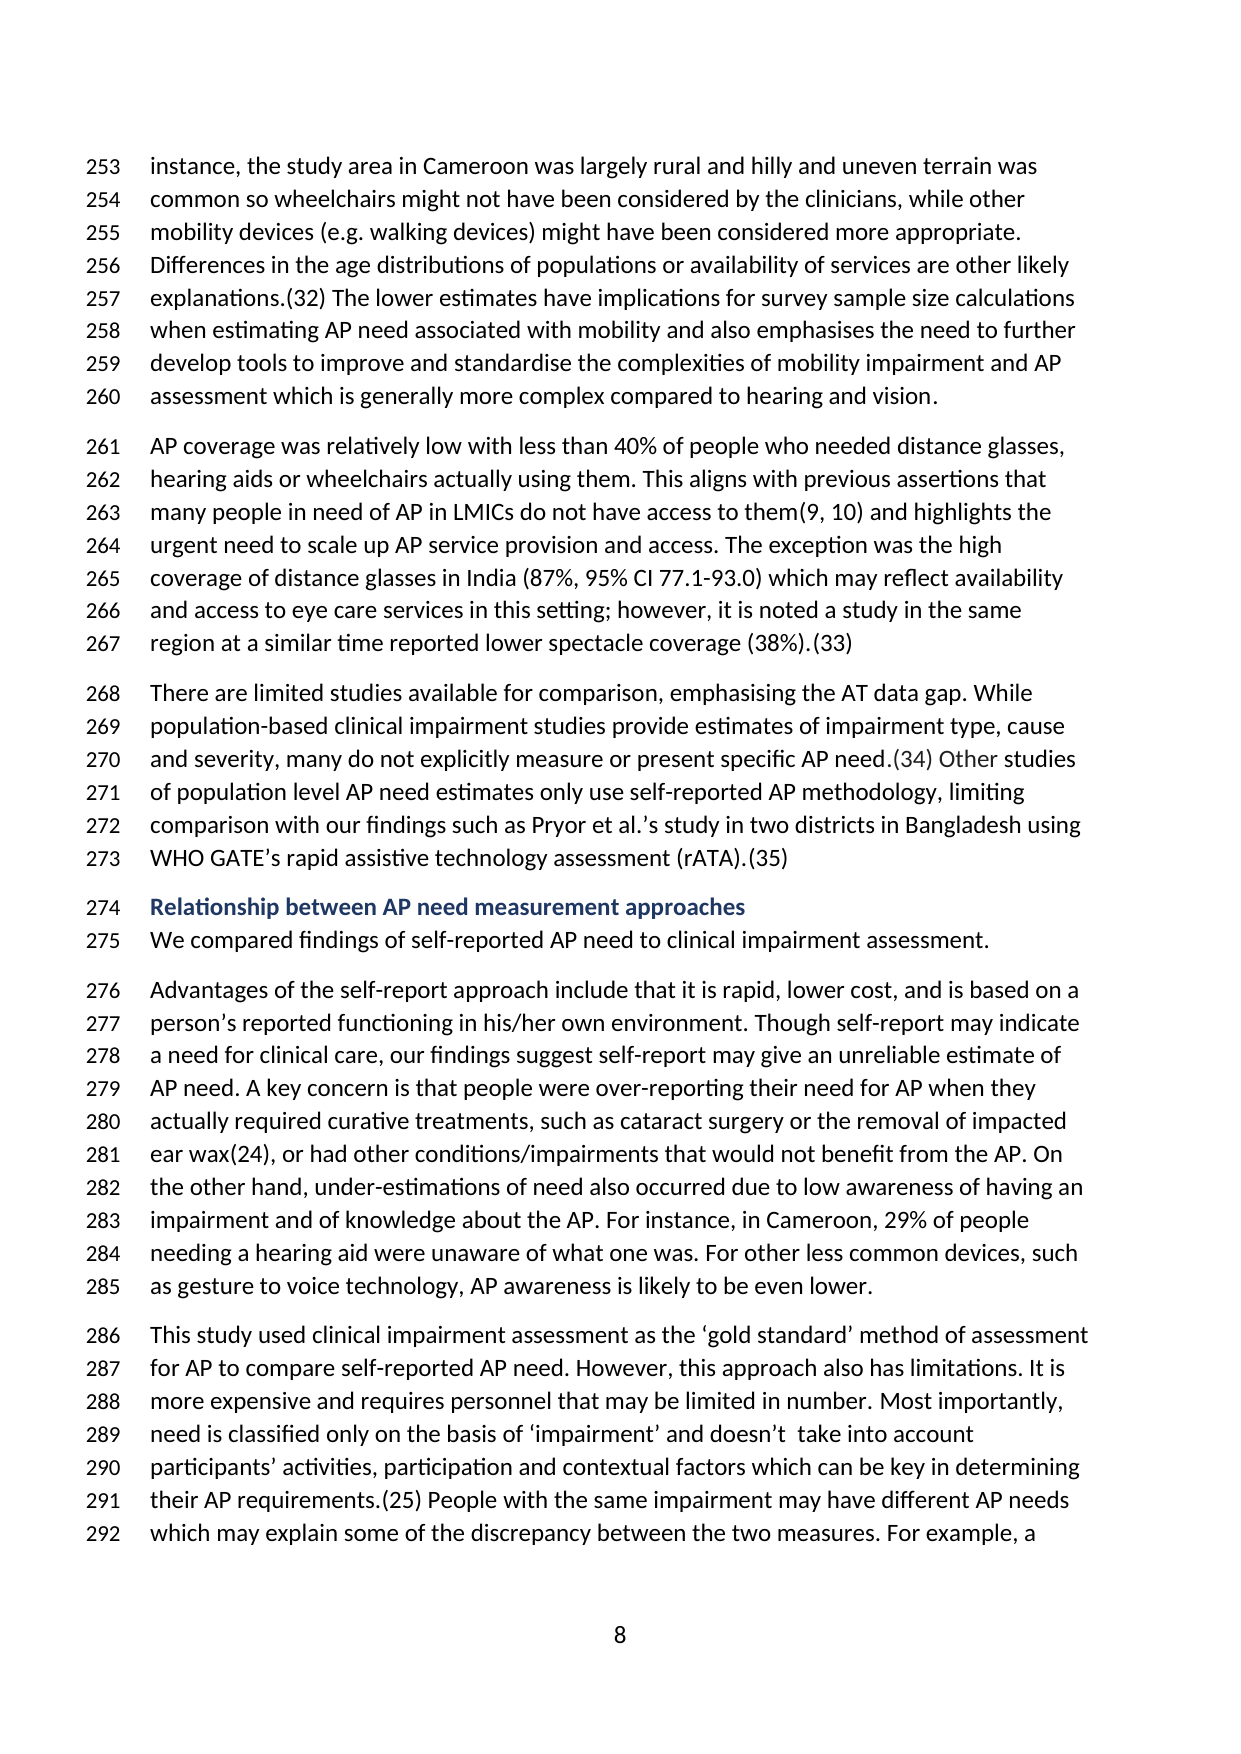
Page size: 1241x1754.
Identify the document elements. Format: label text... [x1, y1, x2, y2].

subtitle Relationship between AP need measurement approaches [150, 891, 1090, 922]
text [150, 150, 1090, 411]
text We compared findings of self-reported AP need to clinical impairment assessment. [150, 924, 1090, 955]
text There are limited studies available for comparison, emphasising the AT data gap. While population-based clinical impairment studies provide estimates of impairment type, cause and severity, many do not explicitly measure or present specific AP need.(34) Other studies of population level AP need estimates only use self-reported AP methodology, limiting comparison with our findings such as Pryor et al.’s study in two districts in Bangladesh using WHO GATE’s rapid assistive technology assessment (rATA).(35) [150, 677, 1090, 872]
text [150, 1319, 1090, 1548]
text AP coverage was relatively low with less than 40% of people who needed distance glasses, hearing aids or wheelchairs actually using them. This aligns with previous assertions that many people in need of AP in LMICs do not have access to them(9, 10) and highlights the urgent need to scale up AP service provision and access. The exception was the high coverage of distance glasses in India (87%, 95% CI 77.1-93.0) which may reflect availability and access to eye care services in this setting; however, it is noted a study in the same region at a similar time reported lower spectacle coverage (38%).(33) [150, 430, 1090, 658]
text Advantages of the self-report approach include that it is rapid, lower cost, and is based on a person’s reported functioning in his/her own environment. Though self-report may indicate a need for clinical care, our findings suggest self-report may give an unreliable estimate of AP need. A key concern is that people were over-reporting their need for AP when they actually required curative treatments, such as cataract surgery or the removal of impacted ear wax(24), or had other conditions/impairments that would not benefit from the AP. On the other hand, under-estimations of need also occurred due to low awareness of having an impairment and of knowledge about the AP. For instance, in Cameroon, 29% of people needing a hearing aid were unaware of what one was. For other less common devices, such as gesture to voice technology, AP awareness is likely to be even lower. [150, 974, 1090, 1301]
